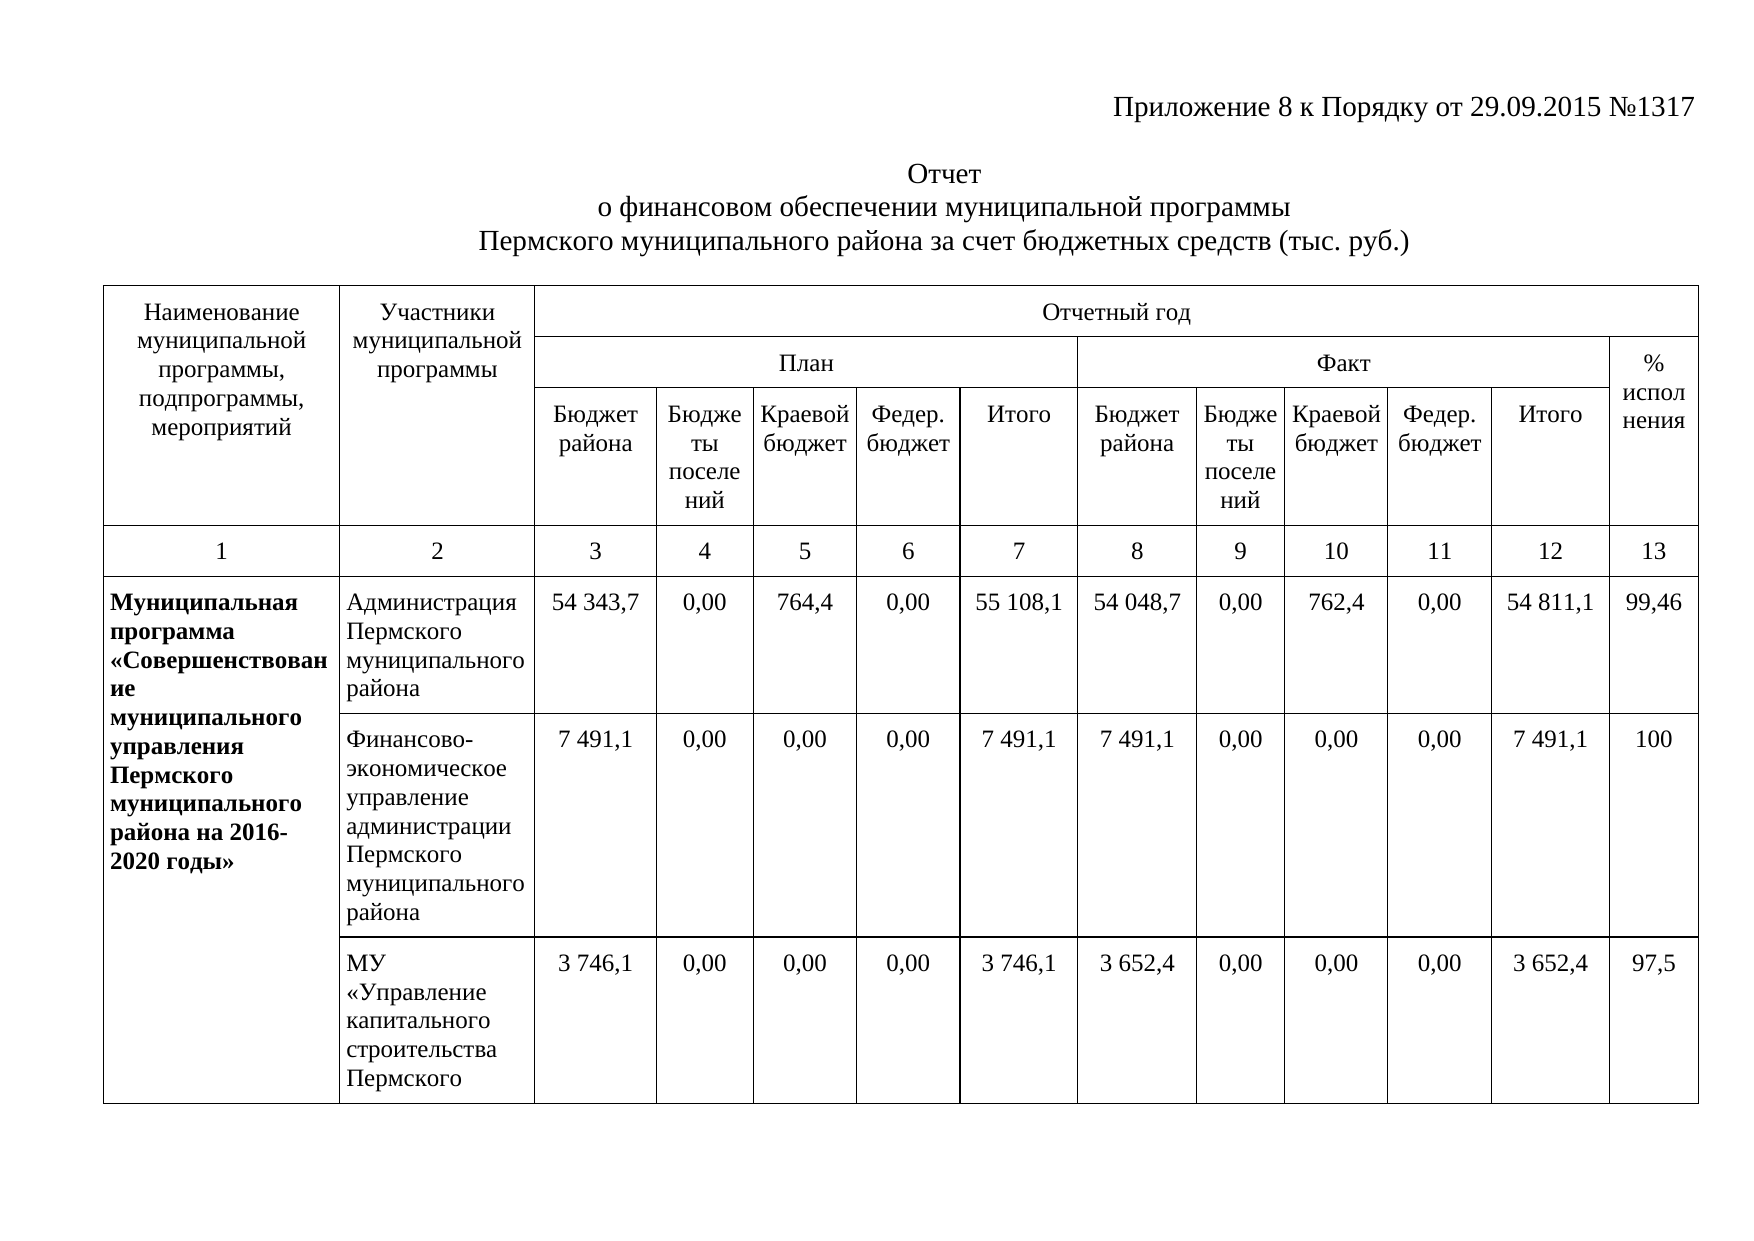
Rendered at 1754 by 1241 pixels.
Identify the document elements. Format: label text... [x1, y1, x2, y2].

table_cell 3 [535, 526, 656, 576]
table_cell Федер. бюджет [1388, 388, 1491, 524]
table_cell 7 491,1 [1492, 714, 1609, 936]
table_cell Администрация Пермского муниципального района [340, 577, 534, 713]
table_cell 0,00 [857, 938, 959, 1102]
table_cell 3 746,1 [535, 938, 656, 1102]
text о финансовом обеспечении муниципальной программы [118, 189, 1695, 223]
table_cell 99,46 [1610, 577, 1698, 713]
table_cell 8 [1078, 526, 1196, 576]
table_cell 1 [104, 526, 339, 576]
table_header Участники муниципальной программы [340, 286, 534, 524]
table_cell 11 [1388, 526, 1491, 576]
table_cell 7 491,1 [1078, 714, 1196, 936]
table_cell 6 [857, 526, 959, 576]
table_cell Бюджеты поселений [657, 388, 753, 524]
table_cell 97,5 [1610, 938, 1698, 1102]
table_cell Федер. бюджет [857, 388, 959, 524]
table_cell 10 [1285, 526, 1387, 576]
text Пермского муниципального района за счет бюджетных средств (тыс. руб.) [118, 223, 1695, 256]
text Приложение 8 к Порядку от 29.09.2015 №1317 [118, 89, 1695, 122]
table_cell Финансово-экономическое управление администрации Пермского муниципального района [340, 714, 534, 936]
table_cell 764,4 [754, 577, 856, 713]
table_cell 55 108,1 [961, 577, 1077, 713]
table_cell 5 [754, 526, 856, 576]
table_cell 0,00 [657, 577, 753, 713]
table_cell 2 [340, 526, 534, 576]
table_cell 0,00 [1197, 577, 1284, 713]
table_cell Муниципальная программа «Совершенствование муниципального управления Пермского муниципального района на 2016-2020 годы» [104, 577, 339, 1102]
table_cell 0,00 [1197, 714, 1284, 936]
table_cell 3 652,4 [1078, 938, 1196, 1102]
table_cell 0,00 [857, 714, 959, 936]
table_cell План [535, 337, 1077, 387]
table_cell 0,00 [857, 577, 959, 713]
table_cell Факт [1078, 337, 1609, 387]
table_cell 0,00 [657, 938, 753, 1102]
table_cell Краевой бюджет [1285, 388, 1387, 524]
table_cell 54 048,7 [1078, 577, 1196, 713]
table_cell Краевой бюджет [754, 388, 856, 524]
table_cell 54 811,1 [1492, 577, 1609, 713]
table_cell 0,00 [1388, 714, 1491, 936]
table_cell 9 [1197, 526, 1284, 576]
table_cell Бюджет района [1078, 388, 1196, 524]
table_cell 0,00 [657, 714, 753, 936]
table_cell 0,00 [1285, 938, 1387, 1102]
table_cell Бюджеты поселений [1197, 388, 1284, 524]
table_cell 7 [961, 526, 1077, 576]
table_header Наименование муниципальной программы, подпрограммы, мероприятий [104, 286, 339, 524]
table_cell Итого [961, 388, 1077, 524]
table_cell 100 [1610, 714, 1698, 936]
table_cell 0,00 [1285, 714, 1387, 936]
table_cell 12 [1492, 526, 1609, 576]
table_cell 7 491,1 [961, 714, 1077, 936]
table_cell 3 652,4 [1492, 938, 1609, 1102]
table_cell 7 491,1 [535, 714, 656, 936]
text Отчет [118, 156, 1695, 189]
table_cell 0,00 [1197, 938, 1284, 1102]
table_cell 762,4 [1285, 577, 1387, 713]
table_cell 0,00 [754, 938, 856, 1102]
table_cell 0,00 [754, 714, 856, 936]
table_cell 13 [1610, 526, 1698, 576]
table_header Отчетный год [535, 286, 1698, 336]
table_cell Итого [1492, 388, 1609, 524]
table_cell 4 [657, 526, 753, 576]
table_cell 0,00 [1388, 577, 1491, 713]
table_cell 0,00 [1388, 938, 1491, 1102]
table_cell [340, 938, 534, 1102]
table_cell % исполнения [1610, 337, 1698, 524]
table_cell 54 343,7 [535, 577, 656, 713]
table_cell 3 746,1 [961, 938, 1077, 1102]
table_cell Бюджет района [535, 388, 656, 524]
